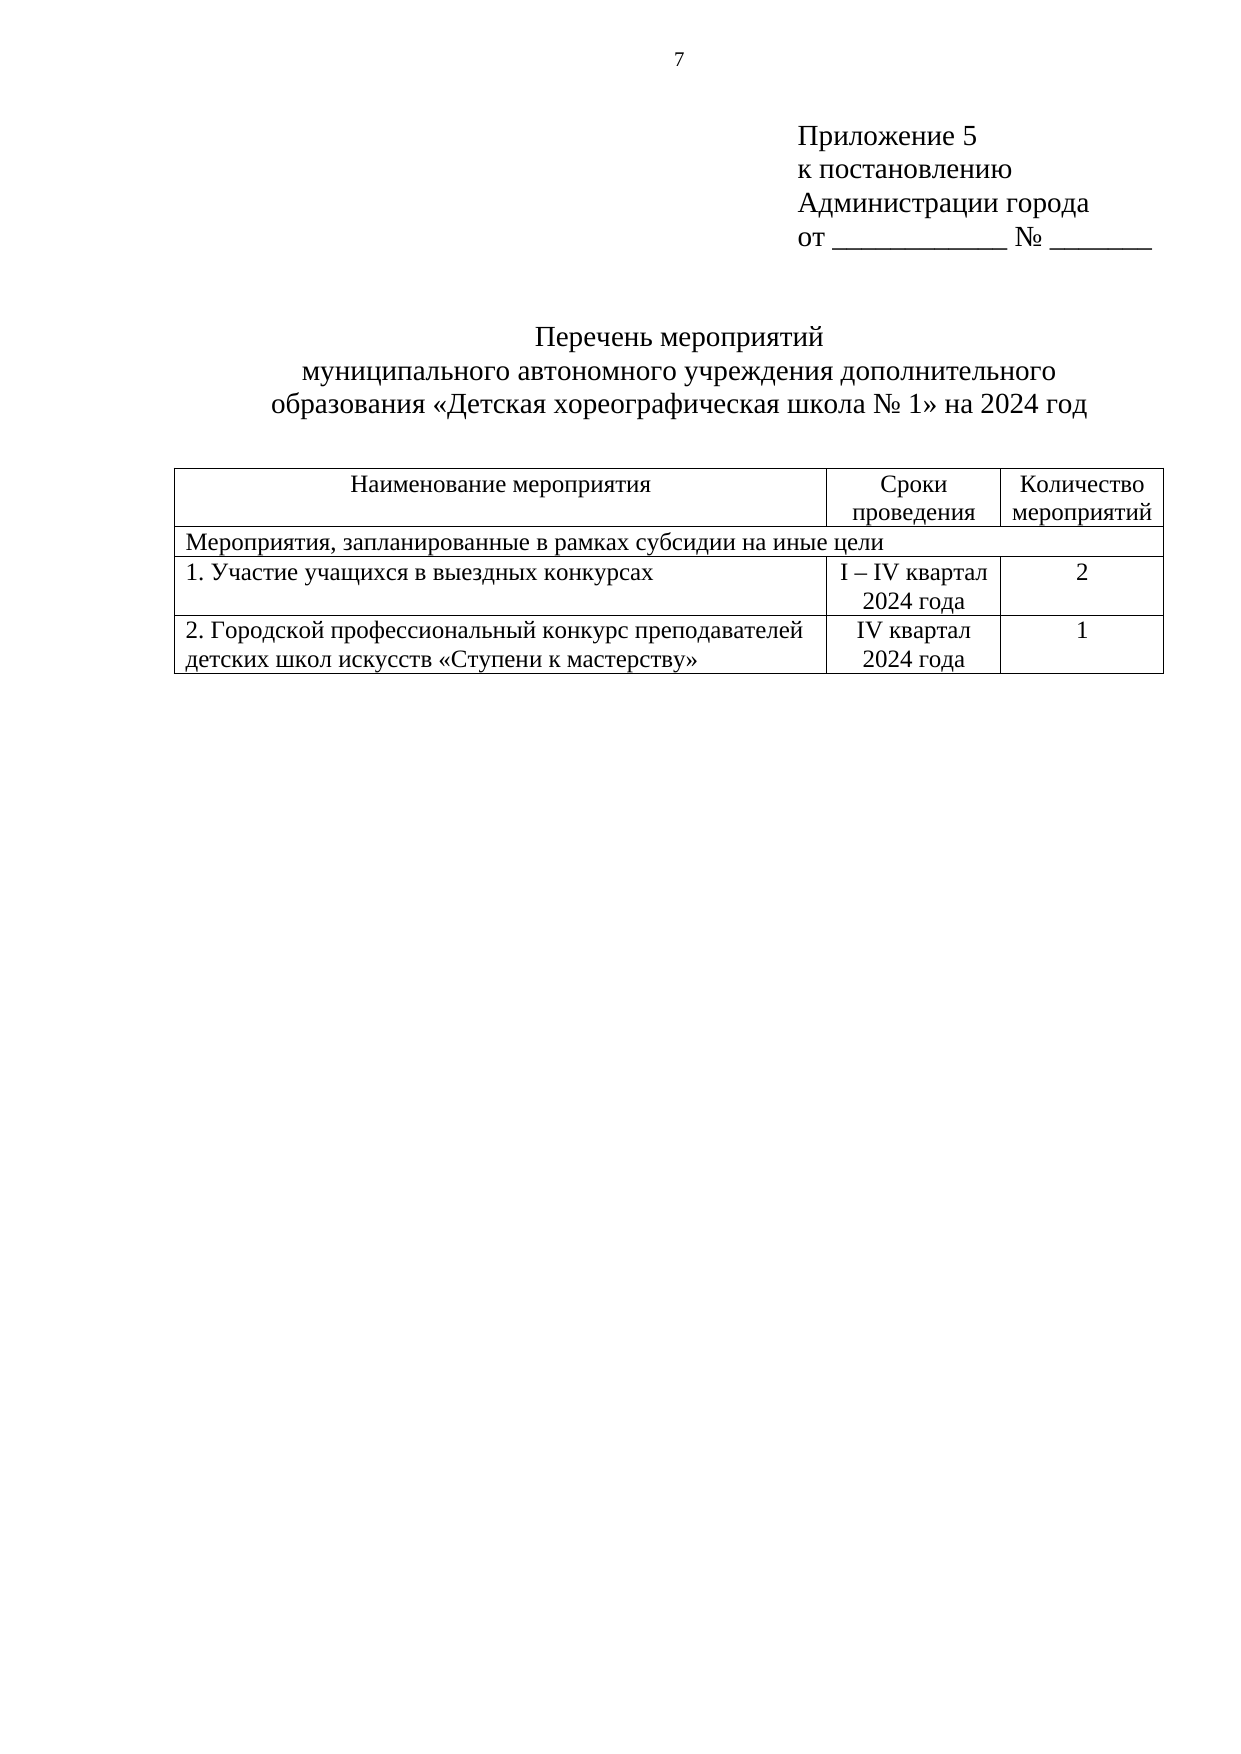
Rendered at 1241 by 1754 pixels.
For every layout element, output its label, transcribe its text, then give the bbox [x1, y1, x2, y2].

table_cell 1. Участие учащихся в выездных конкурсах [175, 557, 826, 614]
table_cell IV квартал 2024 года [827, 616, 1000, 673]
text к постановлению [797, 152, 1181, 185]
table_cell Мероприятия, запланированные в рамках субсидии на иные цели [175, 527, 1163, 556]
text Перечень мероприятий [177, 319, 1181, 353]
text Администрации города [797, 185, 1181, 219]
text от ____________ № _______ [797, 219, 1181, 252]
table_cell 2 [1001, 557, 1163, 614]
text образования «Детская хореографическая школа № 1» на 2024 год [177, 386, 1181, 420]
table_header Сроки проведения [827, 469, 1000, 526]
table_header Наименование мероприятия [175, 469, 826, 526]
table_cell 2. Городской профессиональный конкурс преподавателей детских школ искусств «Ступени к мастерству» [175, 616, 826, 673]
table_cell I – IV квартал 2024 года [827, 557, 1000, 614]
text муниципального автономного учреждения дополнительного [177, 353, 1181, 386]
table_cell 1 [1001, 616, 1163, 673]
text Приложение 5 [797, 118, 1181, 152]
table_header Количество мероприятий [1001, 469, 1163, 526]
